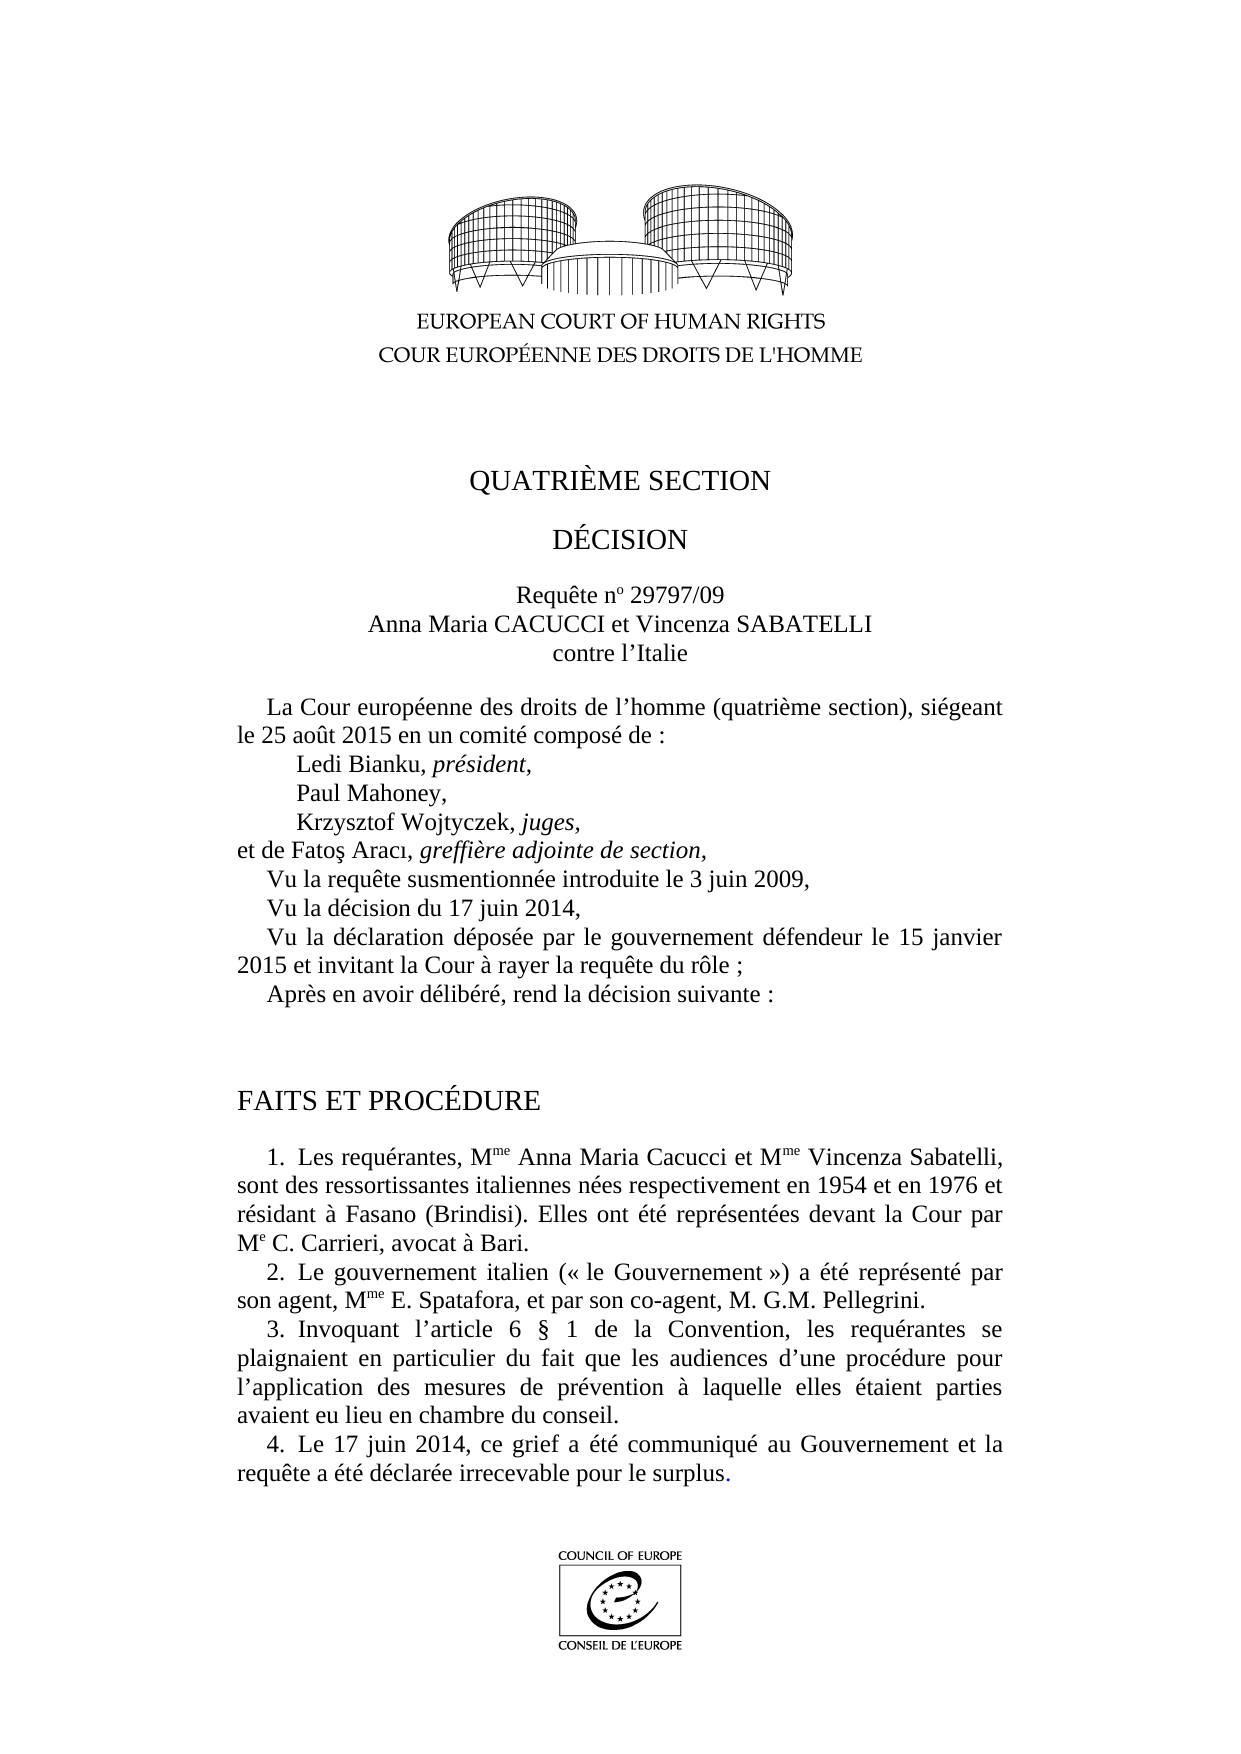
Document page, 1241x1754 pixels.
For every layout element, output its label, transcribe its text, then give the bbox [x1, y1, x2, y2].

picture [377, 177, 864, 378]
text Vu la décision du 17 juin 2014, [237, 893, 1003, 922]
text Après en avoir délibéré, rend la décision suivante : [237, 979, 1003, 1008]
title FAITS ET PROCÉDURE [237, 1083, 1003, 1117]
text Ledi Bianku, président, Paul Mahoney, Krzysztof Wojtyczek, juges, [237, 749, 1003, 836]
text 1. Les requérantes, Mme Anna Maria Cacucci et Mme Vincenza Sabatelli, sont des ressortissantes italiennes nées respectivement en 1954 et en 1976 et résidant à Fasano (Brindisi). Elles ont été représentées devant la Cour par Me C. Carrieri, avocat à Bari. [237, 1142, 1003, 1257]
title QUATRIÈME SECTION [237, 463, 1003, 497]
text et de Fatoş Aracı, greffière adjointe de section, [237, 836, 1003, 864]
picture [556, 1548, 684, 1651]
title DÉCISION [237, 522, 1003, 556]
text 3. Invoquant l’article 6 § 1 de la Convention, les requérantes se plaignaient en particulier du fait que les audiences d’une procédure pour l’application des mesures de prévention à laquelle elles étaient parties avaient eu lieu en chambre du conseil. [237, 1314, 1003, 1429]
text La Cour européenne des droits de l’homme (quatrième section), siégeant le 25 août 2015 en un comité composé de : [237, 692, 1003, 749]
text 2. Le gouvernement italien (« le Gouvernement ») a été représenté par son agent, Mme E. Spatafora, et par son co-agent, M. G.M. Pellegrini. [237, 1257, 1003, 1314]
text 4. Le 17 juin 2014, ce grief a été communiqué au Gouvernement et la requête a été déclarée irrecevable pour le surplus. [237, 1429, 1003, 1487]
text Vu la requête susmentionnée introduite le 3 juin 2009, [237, 864, 1003, 893]
text Vu la déclaration déposée par le gouvernement défendeur le 15 janvier 2015 et invitant la Cour à rayer la requête du rôle ; [237, 922, 1003, 979]
title Requête no 29797/09 Anna Maria CACUCCI et Vincenza SABATELLI contre l’Italie [237, 581, 1003, 667]
